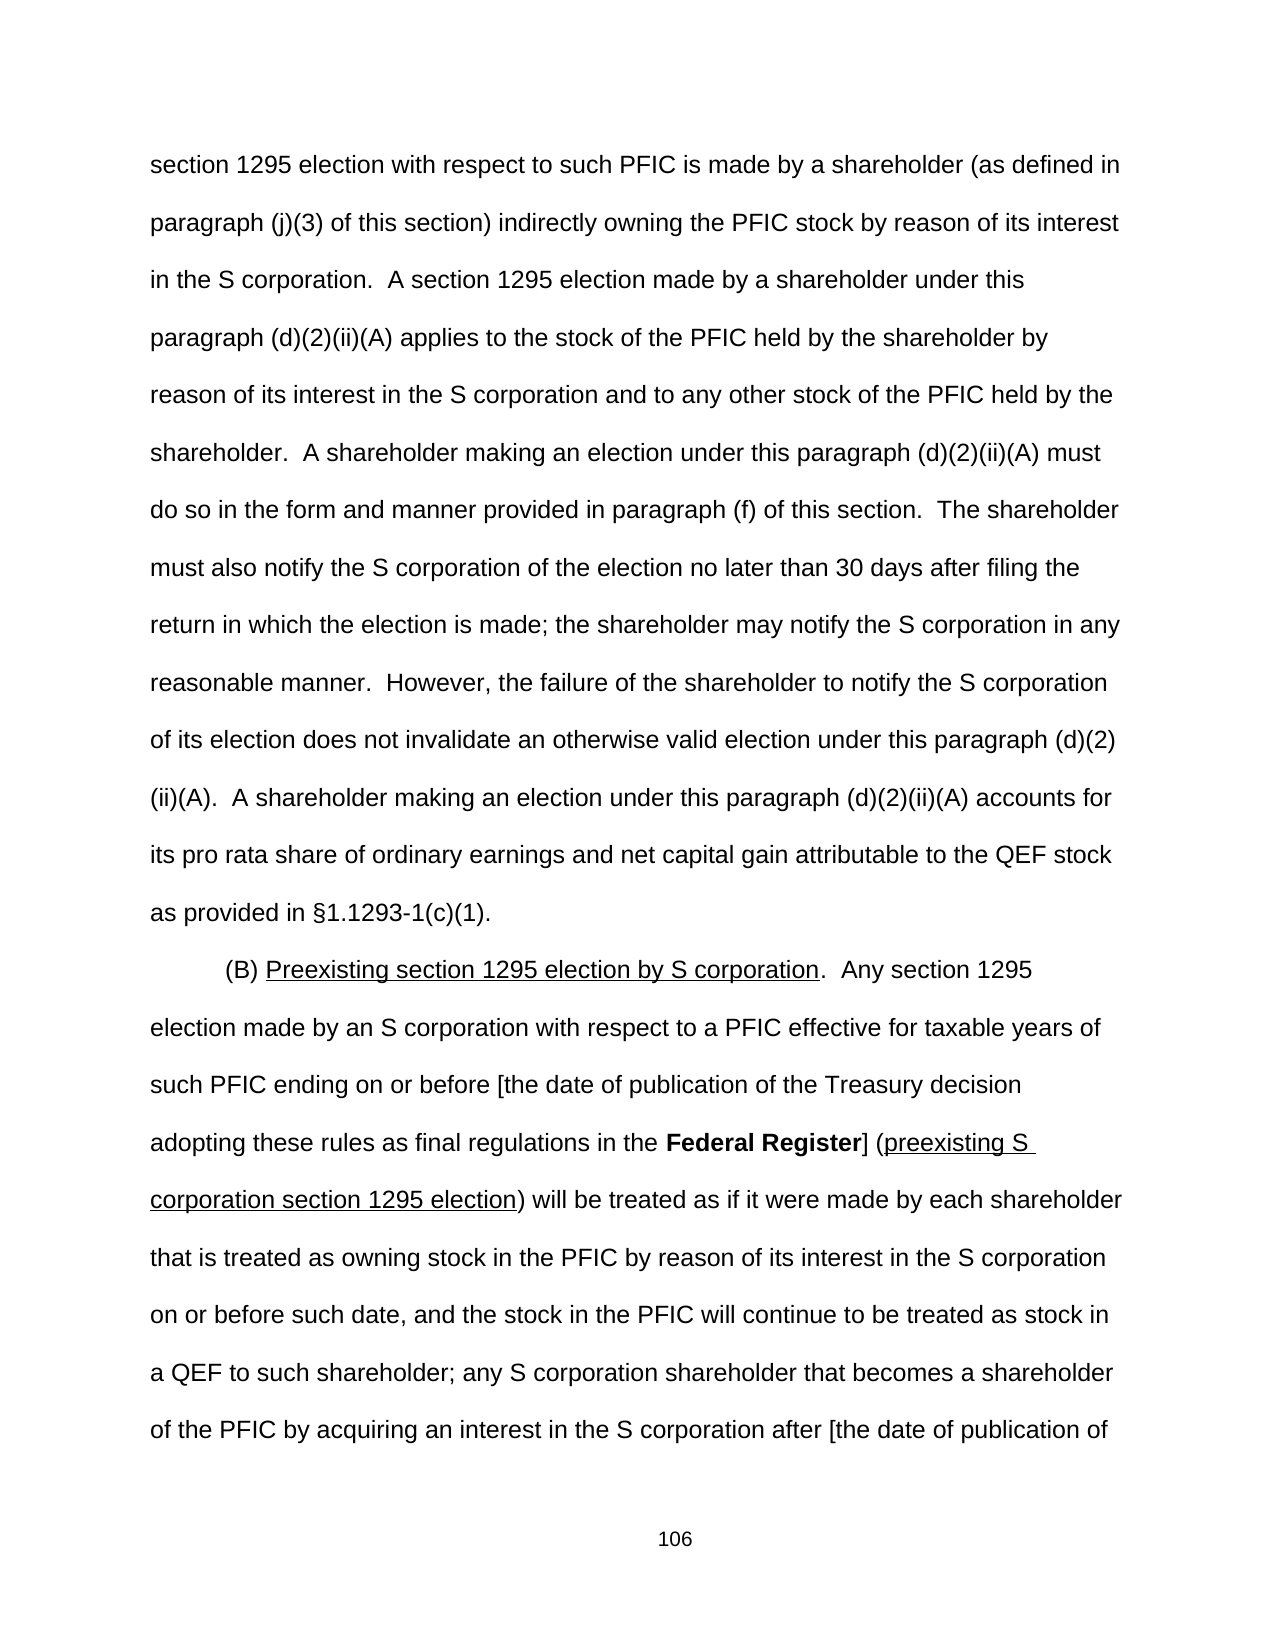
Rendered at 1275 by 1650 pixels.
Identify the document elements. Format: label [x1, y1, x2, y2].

subtitle [150, 150, 1125, 926]
subtitle [150, 955, 1125, 1444]
